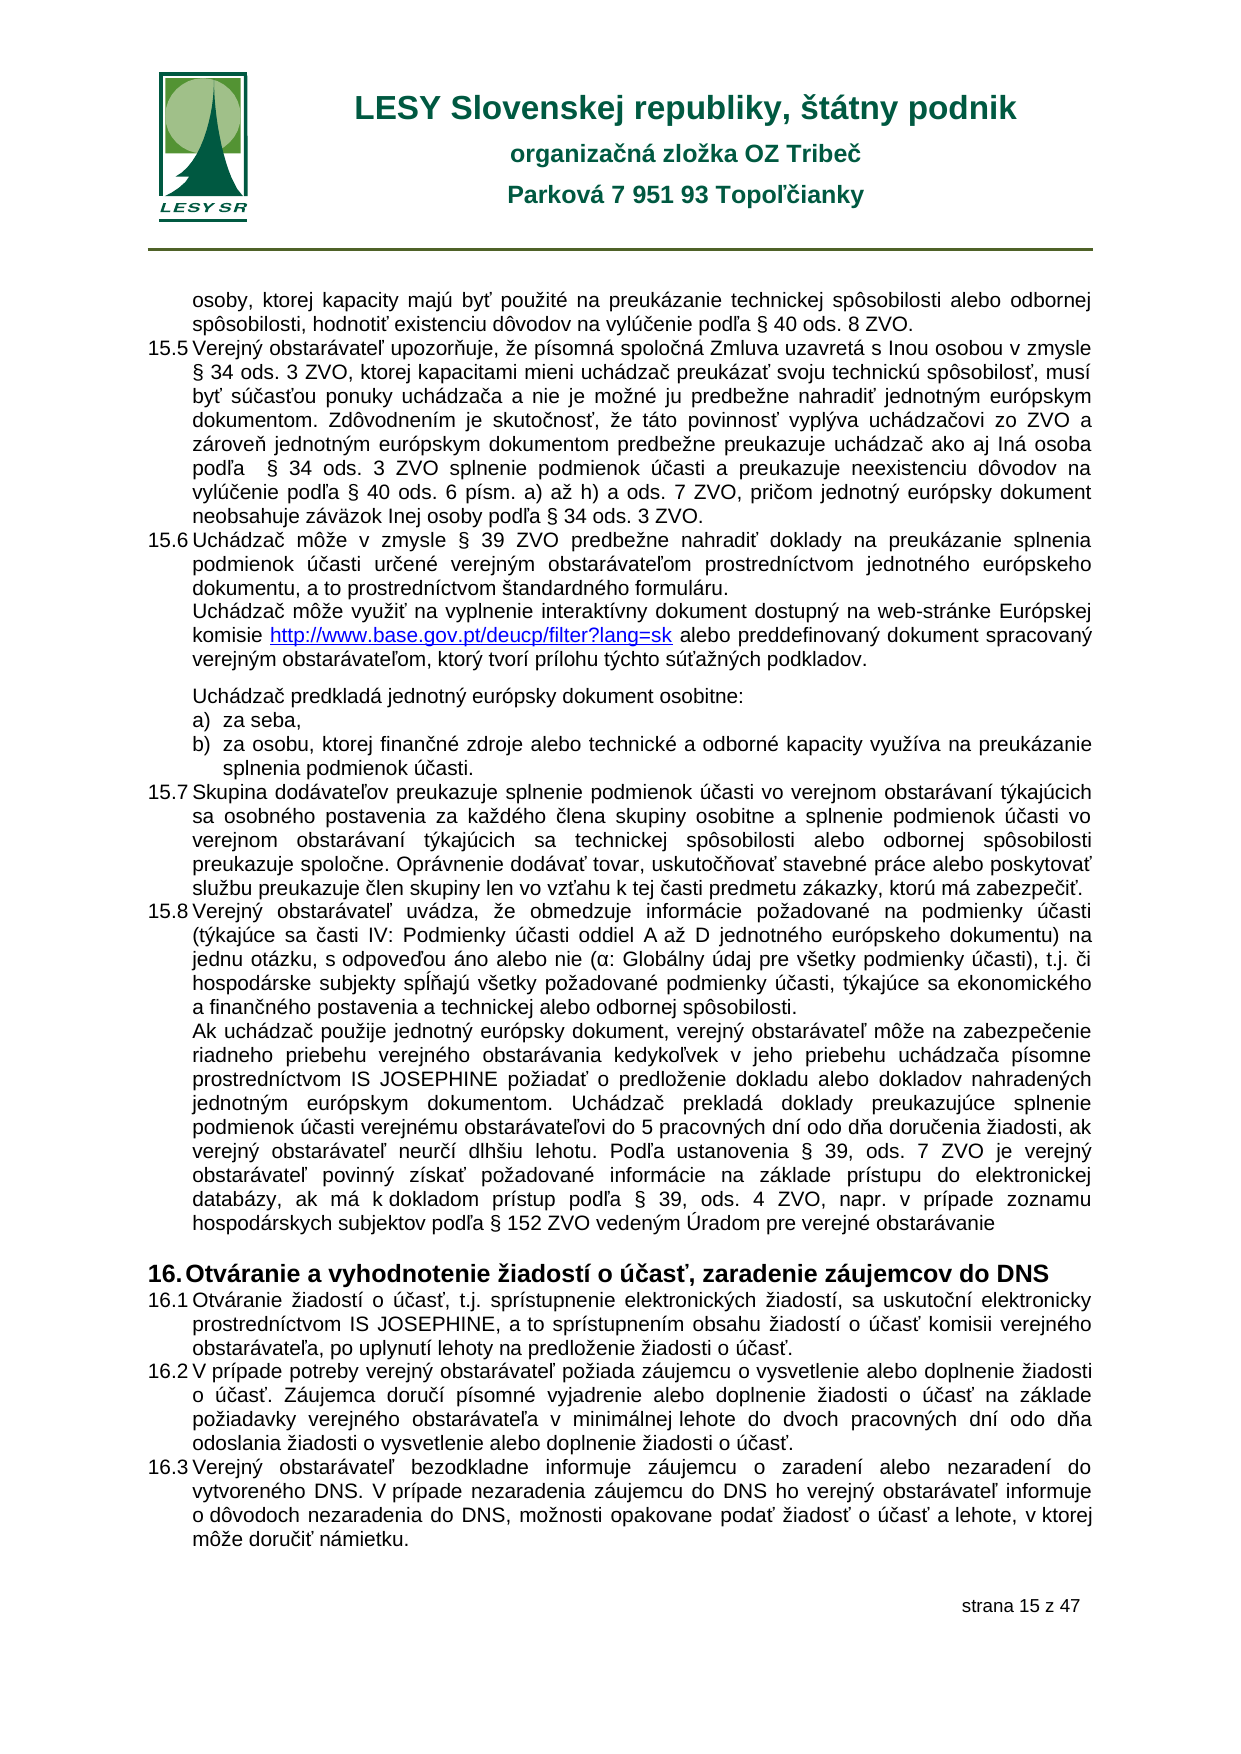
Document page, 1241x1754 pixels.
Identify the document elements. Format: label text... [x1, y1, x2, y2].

list Uchádzač predkladá jednotný európsky dokument osobitne: [192, 684, 1093, 708]
list Verejný obstarávateľ upozorňuje, že písomná spoločná Zmluva uzavretá s Inou osobou v zmysle § 34 ods. 3 ZVO, ktorej kapacitami mieni uchádzač preukázať svoju technickú spôsobilosť, musí byť súčasťou ponuky uchádzača a nie je možné ju predbežne nahradiť jednotným európskym dokumentom. Zdôvodnením je skutočnosť, že táto povinnosť vyplýva uchádzačovi zo ZVO a zároveň jednotným európskym dokumentom predbežne preukazuje uchádzač ako aj Iná osoba podľa § 34 ods. 3 ZVO splnenie podmienok účasti a preukazuje neexistenciu dôvodov na vylúčenie podľa § 40 ods. 6 písm. a) až h) a ods. 7 ZVO, pričom jednotný európsky dokument neobsahuje záväzok Inej osoby podľa § 34 ods. 3 ZVO. [148, 336, 1093, 527]
list Uchádzač môže v zmysle § 39 ZVO predbežne nahradiť doklady na preukázanie splnenia podmienok účasti určené verejným obstarávateľom prostredníctvom jednotného európskeho dokumentu, a to prostredníctvom štandardného formuláru. [148, 527, 1093, 599]
list Ak uchádzač použije jednotný európsky dokument, verejný obstarávateľ môže na zabezpečenie riadneho priebehu verejného obstarávania kedykoľvek v jeho priebehu uchádzača písomne prostredníctvom IS JOSEPHINE požiadať o predloženie dokladu alebo dokladov nahradených jednotným európskym dokumentom. Uchádzač prekladá doklady preukazujúce splnenie podmienok účasti verejnému obstarávateľovi do 5 pracovných dní odo dňa doručenia žiadosti, ak verejný obstarávateľ neurčí dlhšiu lehotu. Podľa ustanovenia § 39, ods. 7 ZVO je verejný obstarávateľ povinný získať požadované informácie na základe prístupu do elektronickej databázy, ak má k dokladom prístup podľa § 39, ods. 4 ZVO, napr. v prípade zoznamu hospodárskych subjektov podľa § 152 ZVO vedeným Úradom pre verejné obstarávanie [192, 1019, 1093, 1235]
list za osobu, ktorej finančné zdroje alebo technické a odborné kapacity využíva na preukázanie splnenia podmienok účasti. [192, 732, 1093, 779]
list V prípade potreby verejný obstarávateľ požiada záujemcu o vysvetlenie alebo doplnenie žiadosti o účasť. Záujemca doručí písomné vyjadrenie alebo doplnenie žiadosti o účasť na základe požiadavky verejného obstarávateľa v minimálnej lehote do dvoch pracovných dní odo dňa odoslania žiadosti o vysvetlenie alebo doplnenie žiadosti o účasť. [148, 1359, 1093, 1455]
list Skupina dodávateľov preukazuje splnenie podmienok účasti vo verejnom obstarávaní týkajúcich sa osobného postavenia za každého člena skupiny osobitne a splnenie podmienok účasti vo verejnom obstarávaní týkajúcich sa technickej spôsobilosti alebo odbornej spôsobilosti preukazuje spoločne. Oprávnenie dodávať tovar, uskutočňovať stavebné práce alebo poskytovať službu preukazuje člen skupiny len vo vzťahu k tej časti predmetu zákazky, ktorú má zabezpečiť. [148, 779, 1093, 899]
list Verejný obstarávateľ uvádza, že obmedzuje informácie požadované na podmienky účasti (týkajúce sa časti IV: Podmienky účasti oddiel A až D jednotného európskeho dokumentu) na jednu otázku, s odpoveďou áno alebo nie (α: Globálny údaj pre všetky podmienky účasti), t.j. či hospodárske subjekty spĺňajú všetky požadované podmienky účasti, týkajúce sa ekonomického a finančného postavenia a technickej alebo odbornej spôsobilosti. [148, 899, 1093, 1019]
subtitle Otváranie a vyhodnotenie žiadostí o účasť, zaradenie záujemcov do DNS [148, 1259, 1093, 1287]
list Otváranie žiadostí o účasť, t.j. sprístupnenie elektronických žiadostí, sa uskutoční elektronicky prostredníctvom IS JOSEPHINE, a to sprístupnením obsahu žiadostí o účasť komisii verejného obstarávateľa, po uplynutí lehoty na predloženie žiadosti o účasť. [148, 1287, 1093, 1359]
list Uchádzač môže využiť na vyplnenie interaktívny dokument dostupný na web-stránke Európskej komisie http://www.base.gov.pt/deucp/filter?lang=sk alebo preddefinovaný dokument spracovaný verejným obstarávateľom, ktorý tvorí prílohu týchto súťažných podkladov. [192, 599, 1093, 671]
list Verejný obstarávateľ bezodkladne informuje záujemcu o zaradení alebo nezaradení do vytvoreného DNS. V prípade nezaradenia záujemcu do DNS ho verejný obstarávateľ informuje o dôvodoch nezaradenia do DNS, možnosti opakovane podať žiadosť o účasť a lehote, v ktorej môže doručiť námietku. [148, 1455, 1093, 1551]
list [148, 288, 1093, 336]
list za seba, [192, 708, 1093, 732]
